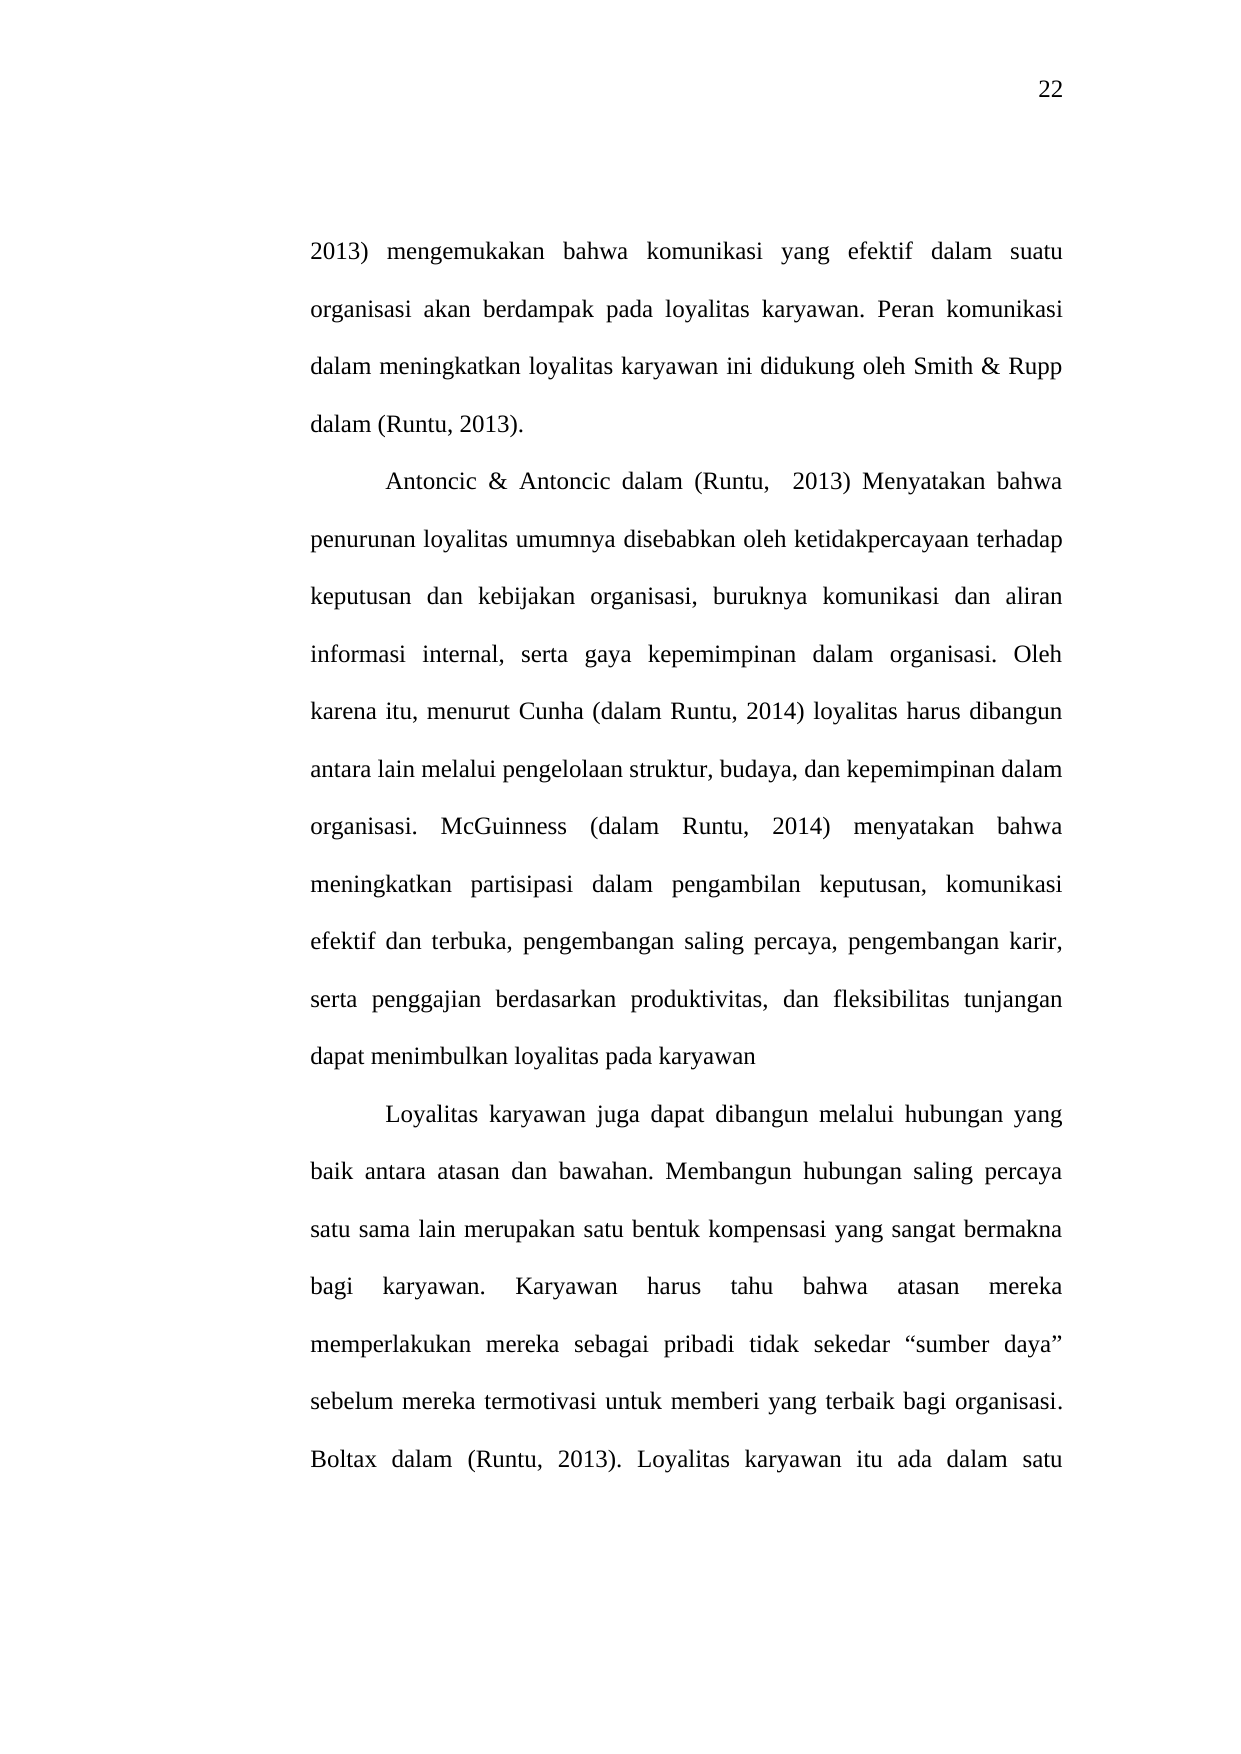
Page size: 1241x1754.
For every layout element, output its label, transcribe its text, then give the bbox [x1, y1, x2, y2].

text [310, 236, 1063, 437]
text Antoncic & Antoncic dalam (Runtu, 2013) Menyatakan bahwa penurunan loyalitas umumnya disebabkan oleh ketidakpercayaan terhadap keputusan dan kebijakan organisasi, buruknya komunikasi dan aliran informasi internal, serta gaya kepemimpinan dalam organisasi. Oleh karena itu, menurut Cunha (dalam Runtu, 2014) loyalitas harus dibangun antara lain melalui pengelolaan struktur, budaya, dan kepemimpinan dalam organisasi. McGuinness (dalam Runtu, 2014) menyatakan bahwa meningkatkan partisipasi dalam pengambilan keputusan, komunikasi efektif dan terbuka, pengembangan saling percaya, pengembangan karir, serta penggajian berdasarkan produktivitas, dan fleksibilitas tunjangan dapat menimbulkan loyalitas pada karyawan [310, 466, 1063, 1070]
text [310, 1099, 1063, 1472]
